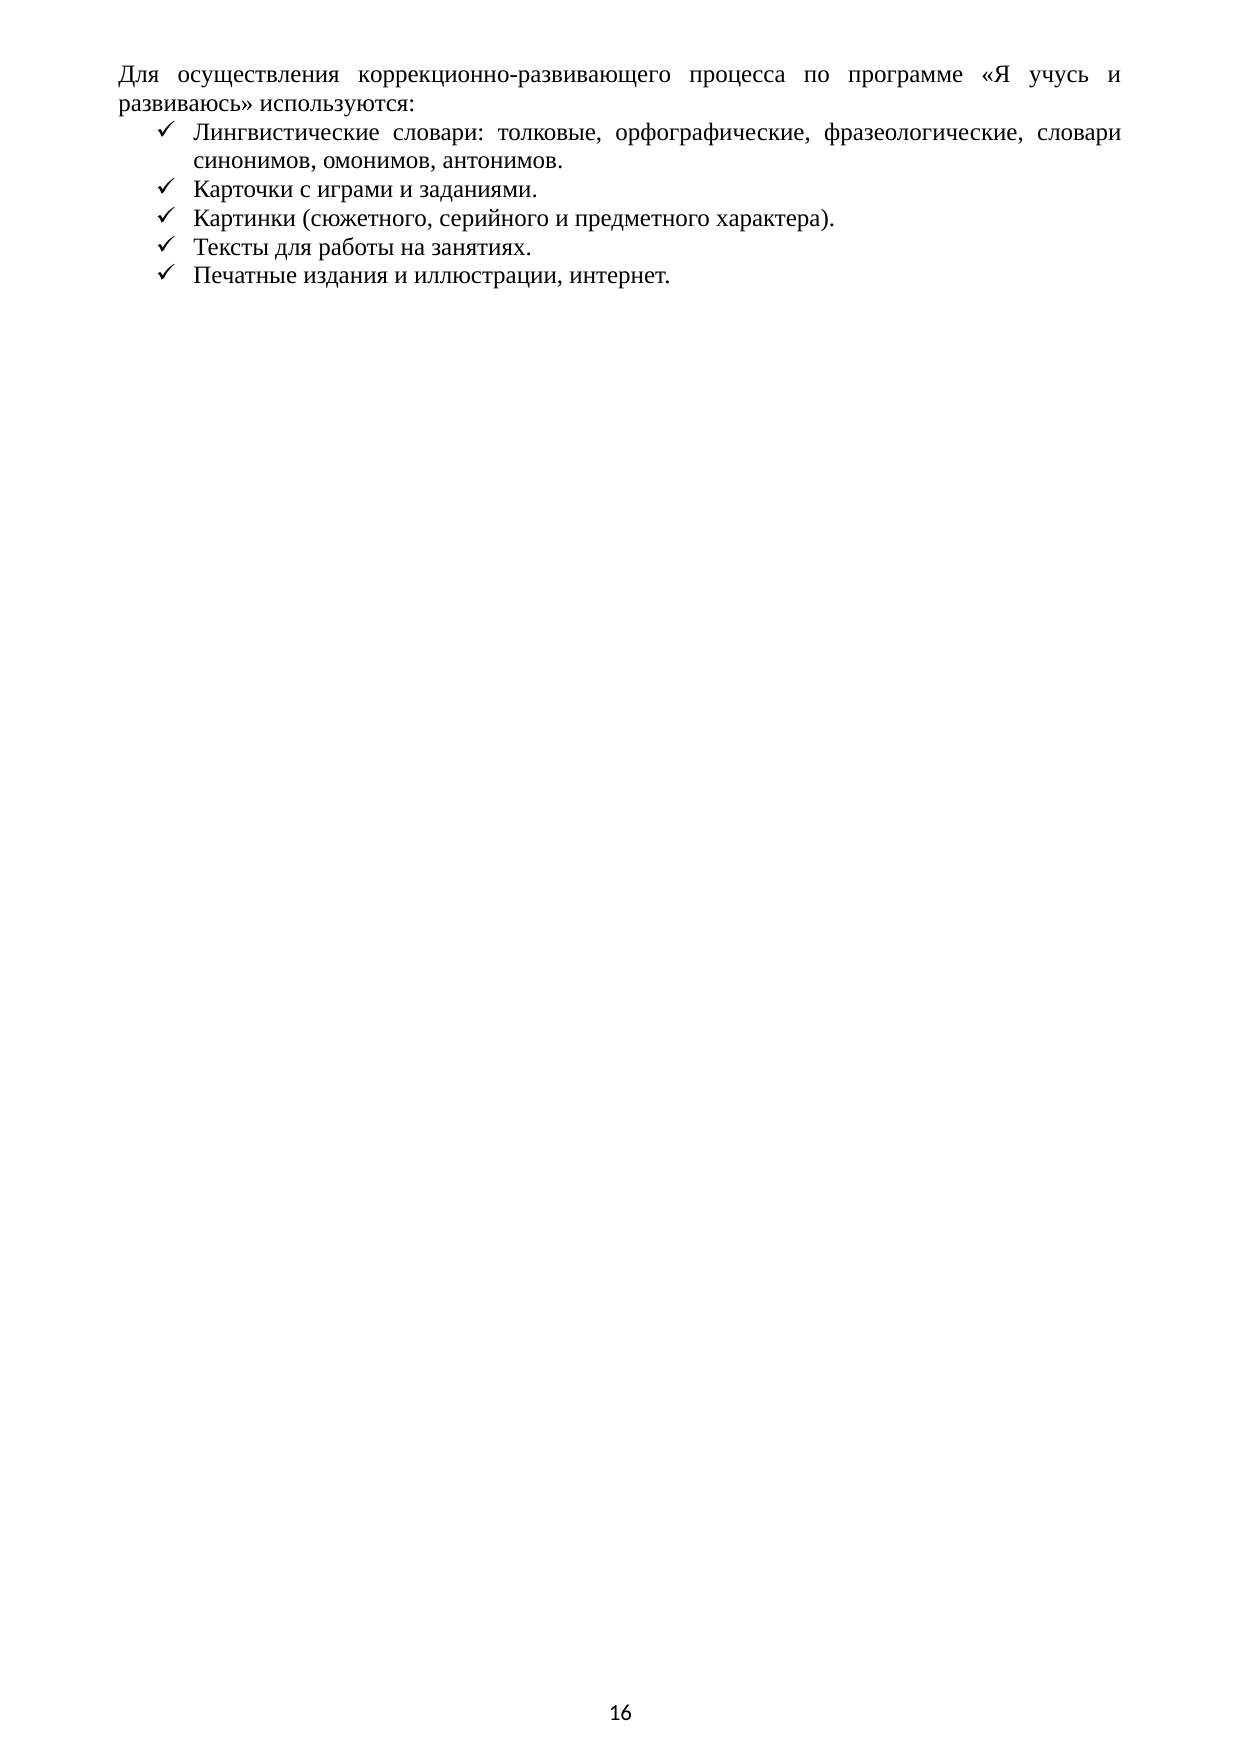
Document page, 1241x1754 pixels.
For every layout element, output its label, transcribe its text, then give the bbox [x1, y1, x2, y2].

text Для осуществления коррекционно-развивающего процесса по программе «Я учусь и развиваюсь» используются: [118, 59, 1122, 117]
list Картинки (сюжетного, серийного и предметного характера). [156, 203, 1122, 232]
list Карточки с играми и заданиями. [156, 174, 1122, 203]
list Лингвистические словари: толковые, орфографические, фразеологические, словари синонимов, омонимов, антонимов. [156, 117, 1122, 174]
list Печатные издания и иллюстрации, интернет. [156, 260, 1122, 289]
list Тексты для работы на занятиях. [156, 232, 1122, 260]
